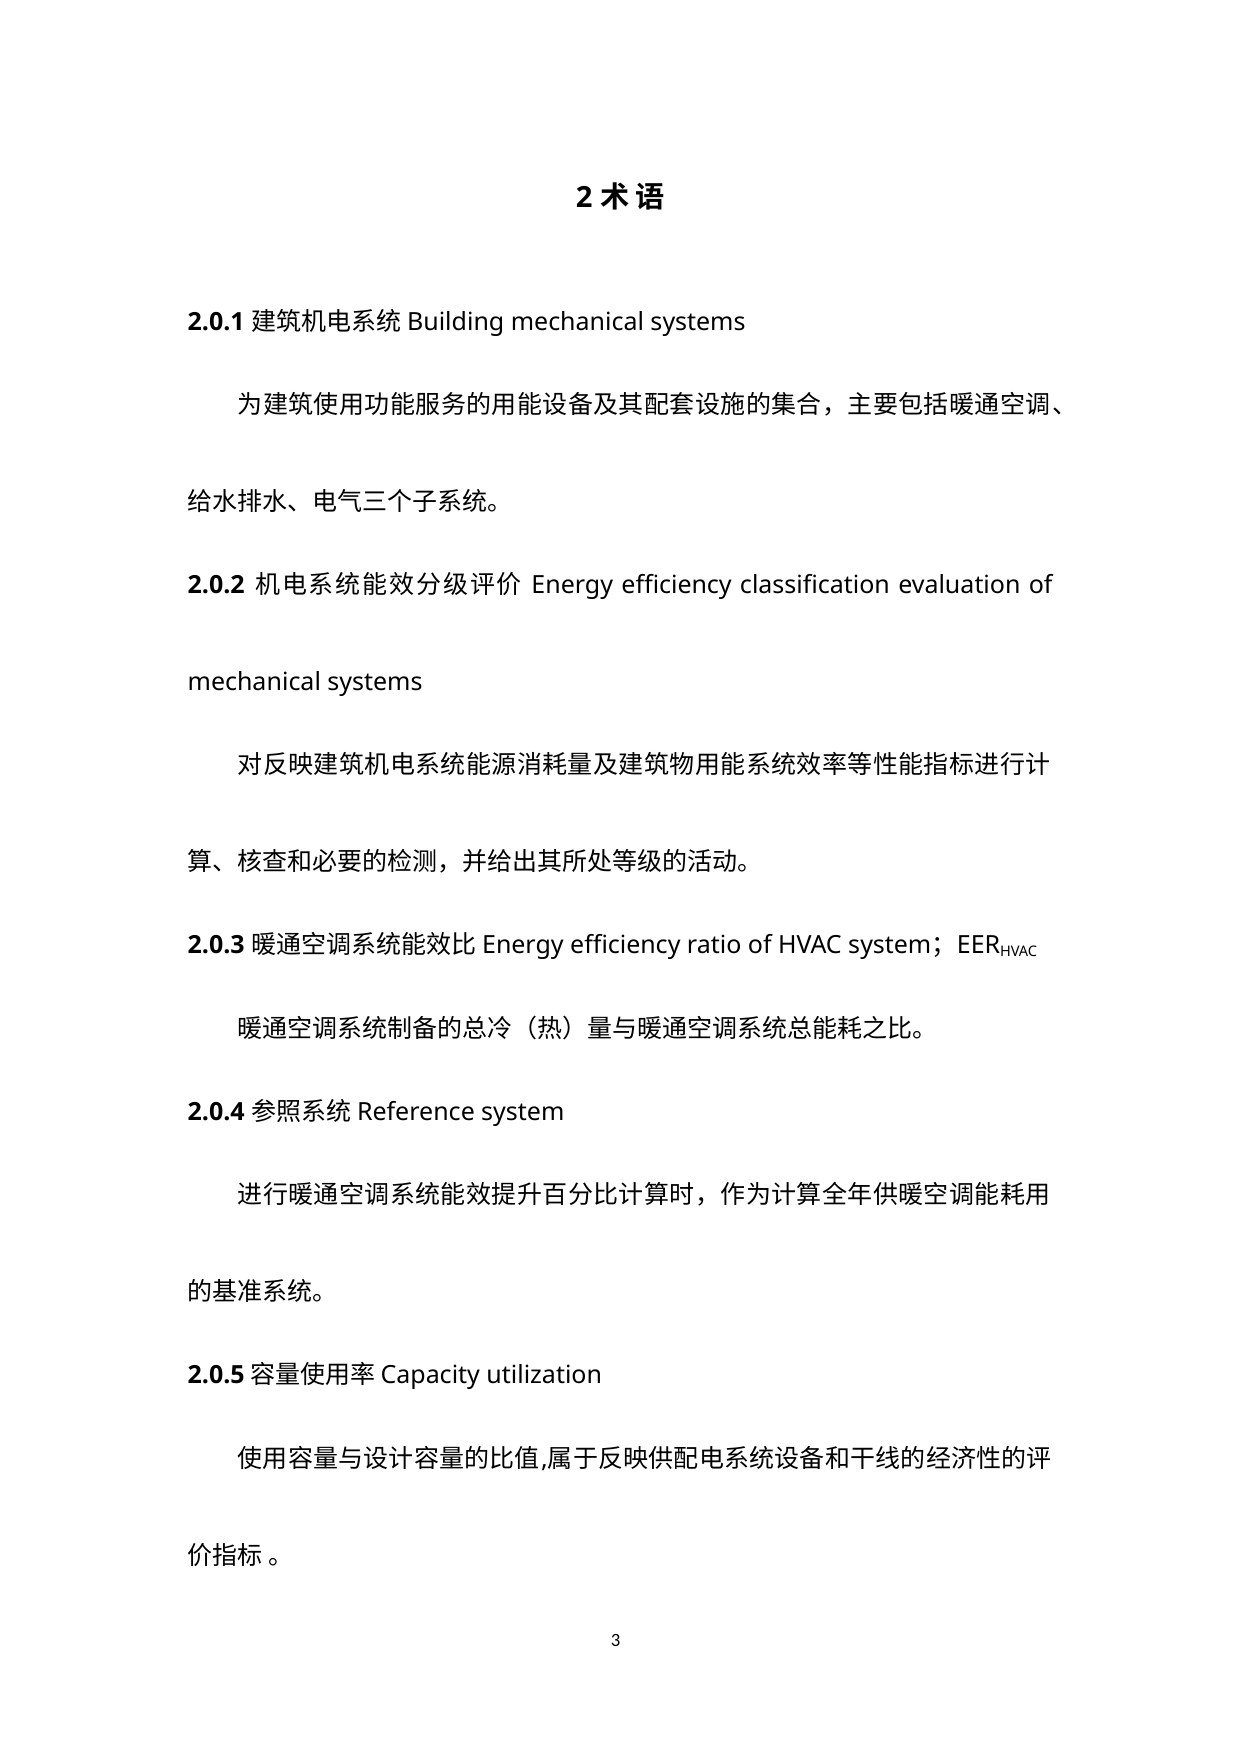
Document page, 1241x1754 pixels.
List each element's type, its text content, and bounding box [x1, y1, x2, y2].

text 使用容量与设计容量的比值,属于反映供配电系统设备和干线的经济性的评价指标 。 [187, 1424, 1053, 1586]
text 为建筑使用功能服务的用能设备及其配套设施的集合，主要包括暖通空调、给水排水、电气三个子系统。 [187, 370, 1053, 532]
text 2.0.4 参照系统 Reference system [187, 1077, 1053, 1142]
text 暖通空调系统制备的总冷（热）量与暖通空调系统总能耗之比。 [187, 994, 1053, 1059]
text 2.0.2 机电系统能效分级评价 Energy efficiency classification evaluation of mechanical systems [187, 550, 1053, 713]
subtitle 2 术 语 [187, 162, 1053, 227]
text 2.0.3 暖通空调系统能效比 Energy efficiency ratio of HVAC system；EERHVAC [187, 911, 1053, 976]
text 2.0.1 建筑机电系统 Building mechanical systems [187, 287, 1053, 352]
text 对反映建筑机电系统能源消耗量及建筑物用能系统效率等性能指标进行计算、核查和必要的检测，并给出其所处等级的活动。 [187, 730, 1053, 892]
text 2.0.5容量使用率 Capacity utilization [187, 1341, 1053, 1406]
text 进行暖通空调系统能效提升百分比计算时，作为计算全年供暖空调能耗用的基准系统。 [187, 1160, 1053, 1322]
